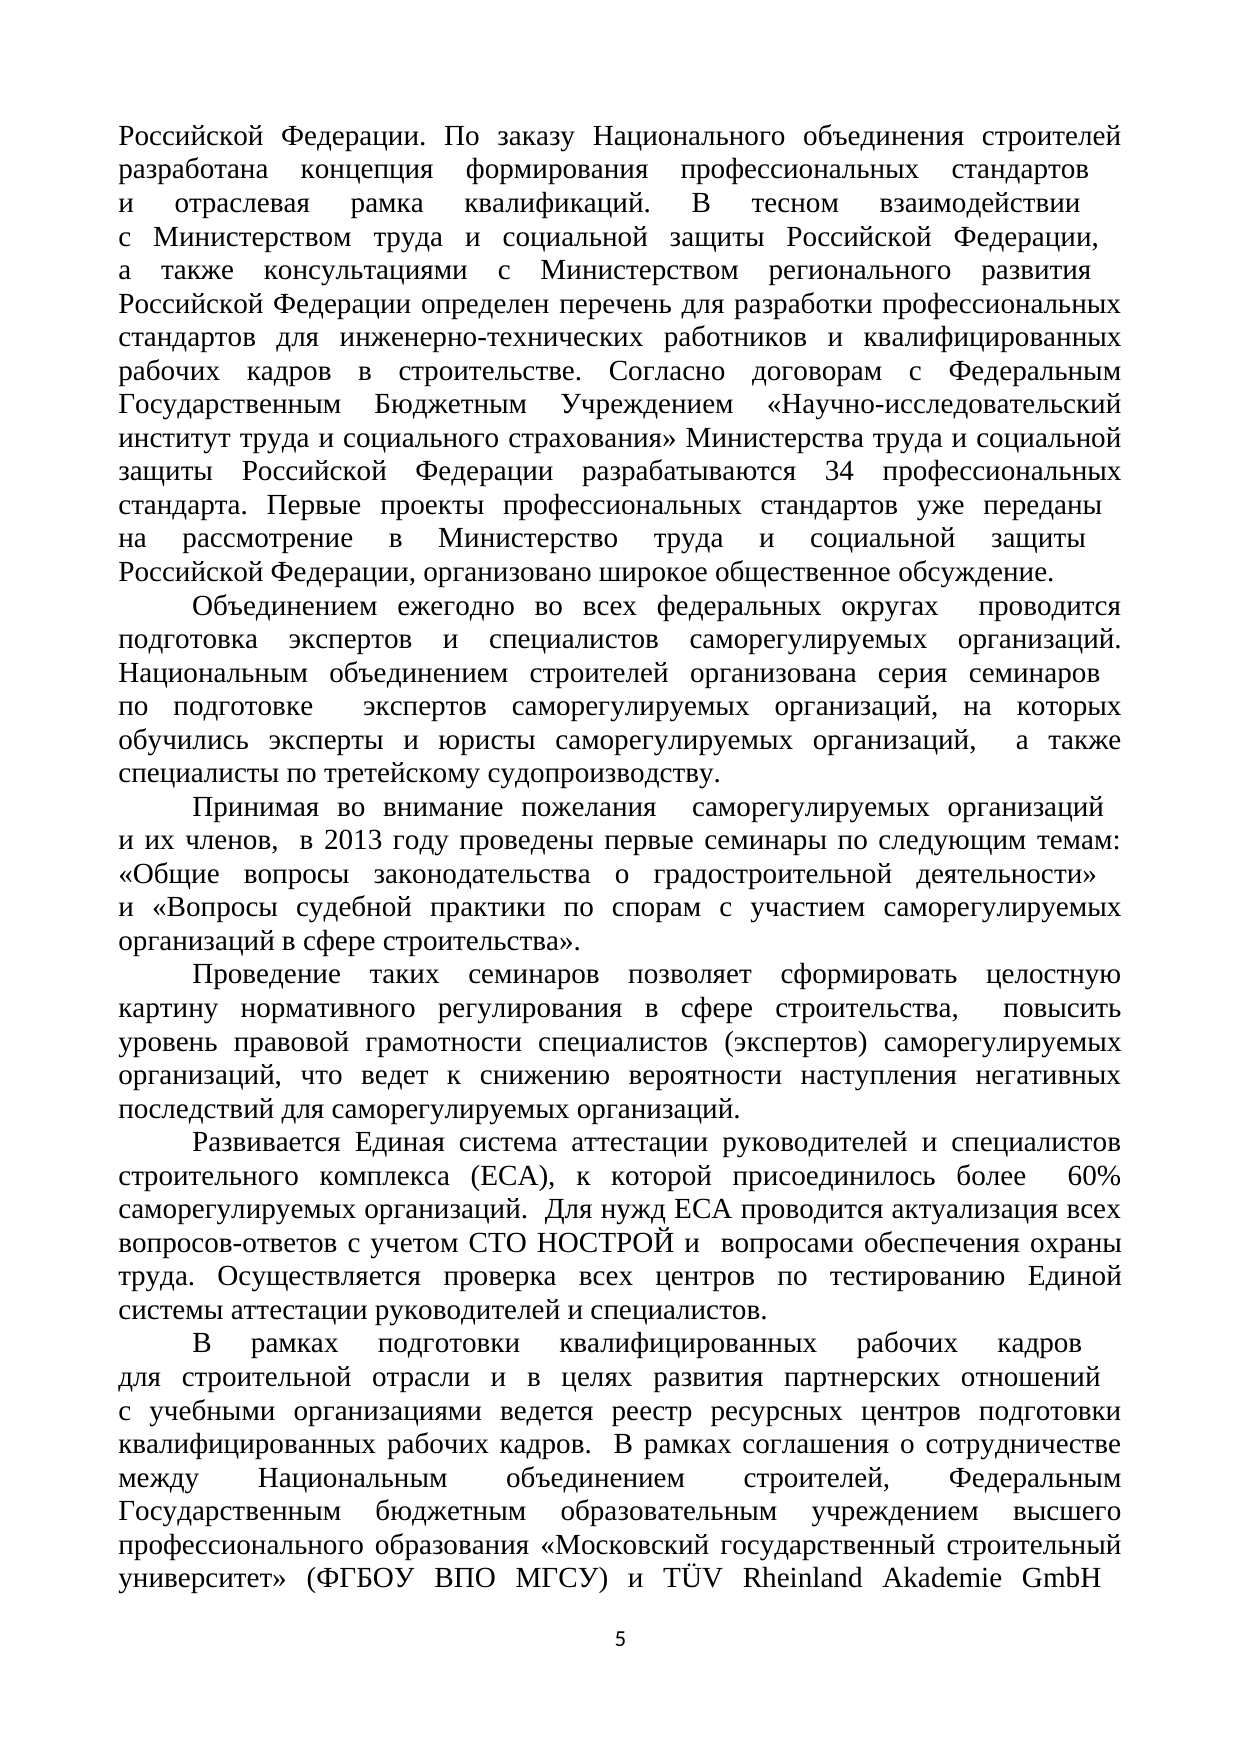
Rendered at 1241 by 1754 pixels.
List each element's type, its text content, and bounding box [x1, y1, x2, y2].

text Развивается Единая система аттестации руководителей и специалистов строительного комплекса (ЕСА), к которой присоединилось более 60% саморегулируемых организаций. Для нужд ЕСА проводится актуализация всех вопросов-ответов с учетом СТО НОСТРОЙ и вопросами обеспечения охраны труда. Осуществляется проверка всех центров по тестированию Единой системы аттестации руководителей и специалистов. [118, 1124, 1122, 1326]
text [118, 118, 1122, 588]
text Принимая во внимание пожелания саморегулируемых организаций и их членов, в 2013 году проведены первые семинары по следующим темам: «Общие вопросы законодательства о градостроительной деятельности» и «Вопросы судебной практики по спорам с участием саморегулируемых организаций в сфере строительства». [118, 789, 1122, 957]
text Объединением ежегодно во всех федеральных округах проводится подготовка экспертов и специалистов саморегулируемых организаций. Национальным объединением строителей организована серия семинаров по подготовке экспертов саморегулируемых организаций, на которых обучились эксперты и юристы саморегулируемых организаций, а также специалисты по третейскому судопроизводству. [118, 588, 1122, 789]
text Проведение таких семинаров позволяет сформировать целостную картину нормативного регулирования в сфере строительства, повысить уровень правовой грамотности специалистов (экспертов) саморегулируемых организаций, что ведет к снижению вероятности наступления негативных последствий для саморегулируемых организаций. [118, 957, 1122, 1124]
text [118, 1326, 1122, 1594]
